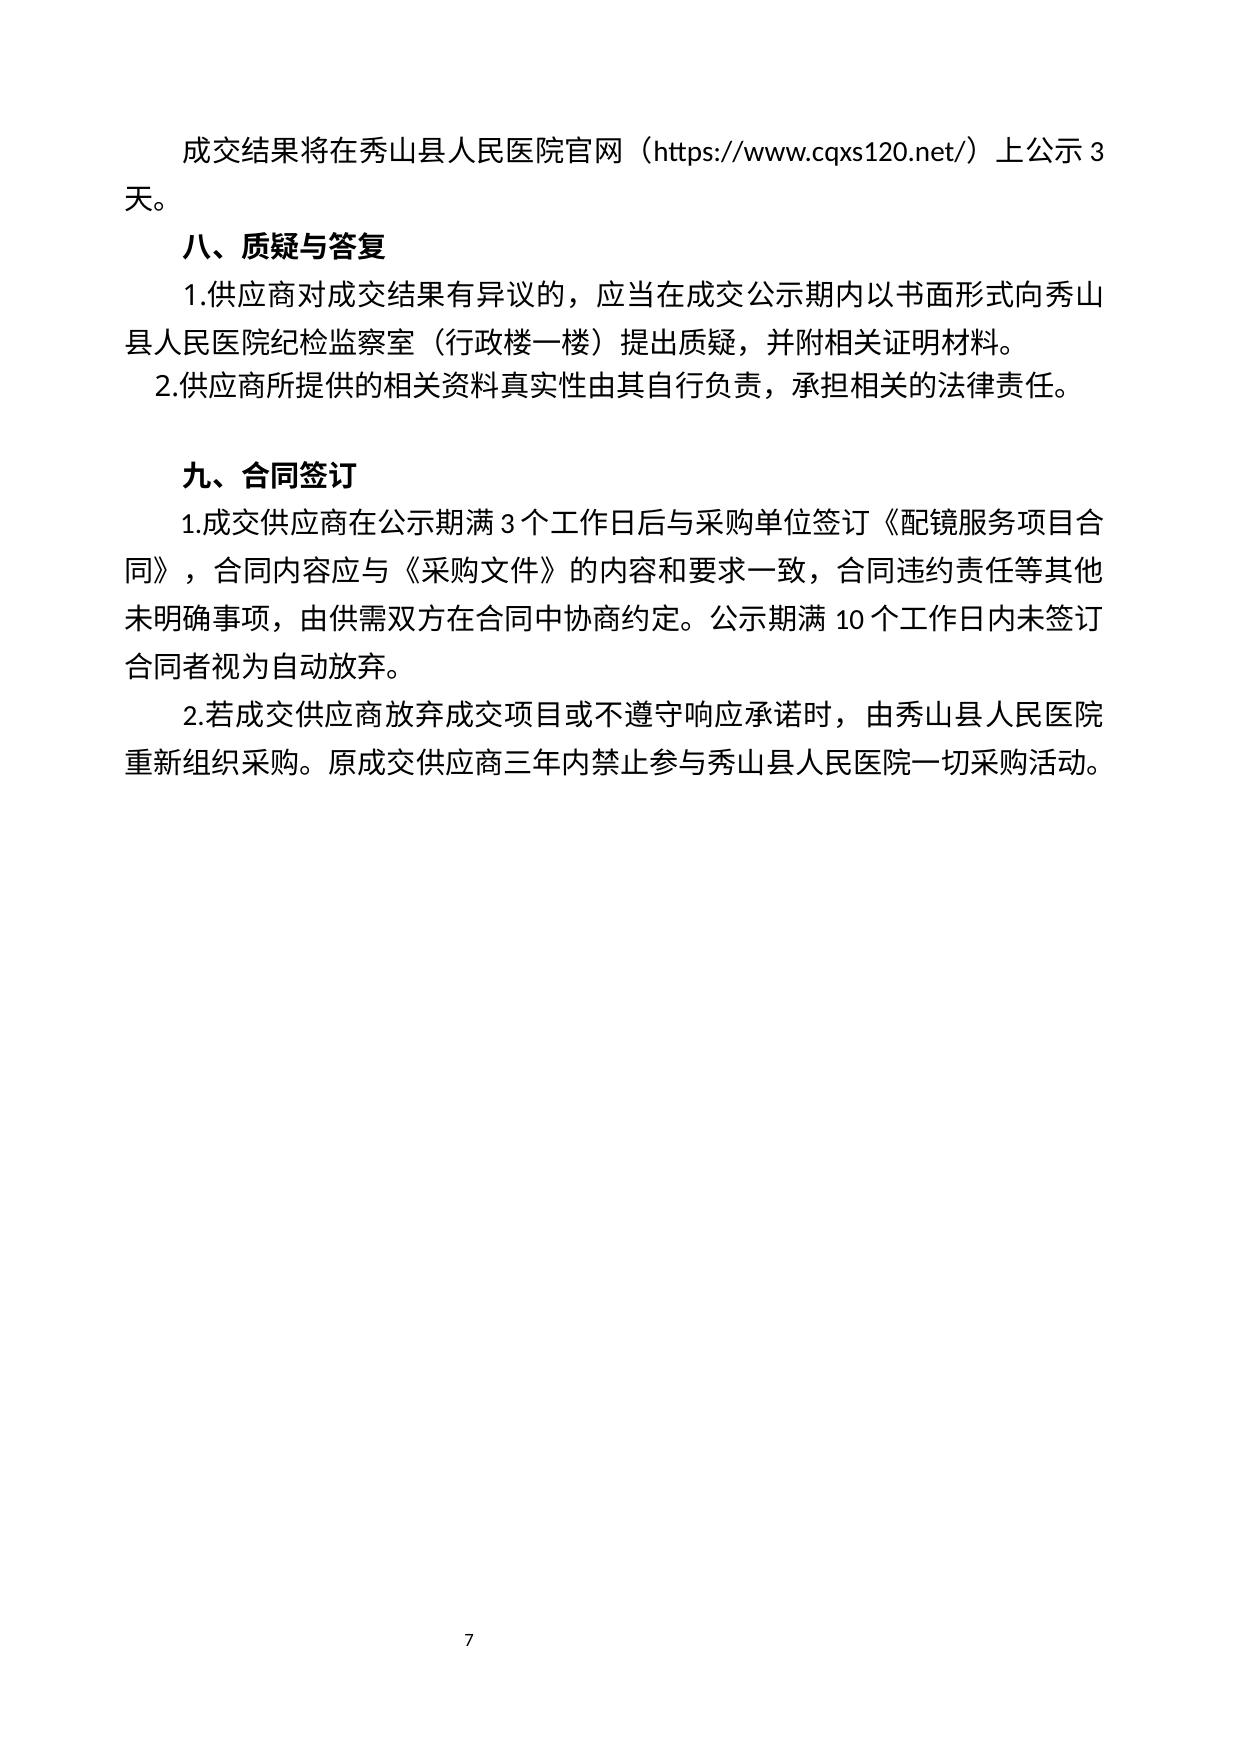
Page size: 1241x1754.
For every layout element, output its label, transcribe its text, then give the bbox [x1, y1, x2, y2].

text 1.供应商对成交结果有异议的，应当在成交公示期内以书面形式向秀山县人民医院纪检监察室（行政楼一楼）提出质疑，并附相关证明材料。 [124, 267, 1104, 363]
text 成交结果将在秀山县人民医院官网（https://www.cqxs120.net/）上公示3天。 [124, 123, 1104, 219]
text 八、质疑与答复 [124, 219, 1104, 267]
text 2.供应商所提供的相关资料真实性由其自行负责，承担相关的法律责任。 [124, 363, 1104, 405]
text 九、合同签订 [124, 448, 1104, 496]
text 2.若成交供应商放弃成交项目或不遵守响应承诺时，由秀山县人民医院重新组织采购。原成交供应商三年内禁止参与秀山县人民医院一切采购活动。 [124, 687, 1104, 783]
text 1.成交供应商在公示期满3个工作日后与采购单位签订《配镜服务项目合同》，合同内容应与《采购文件》的内容和要求一致，合同违约责任等其他未明确事项，由供需双方在合同中协商约定。公示期满10个工作日内未签订合同者视为自动放弃。 [124, 496, 1104, 687]
